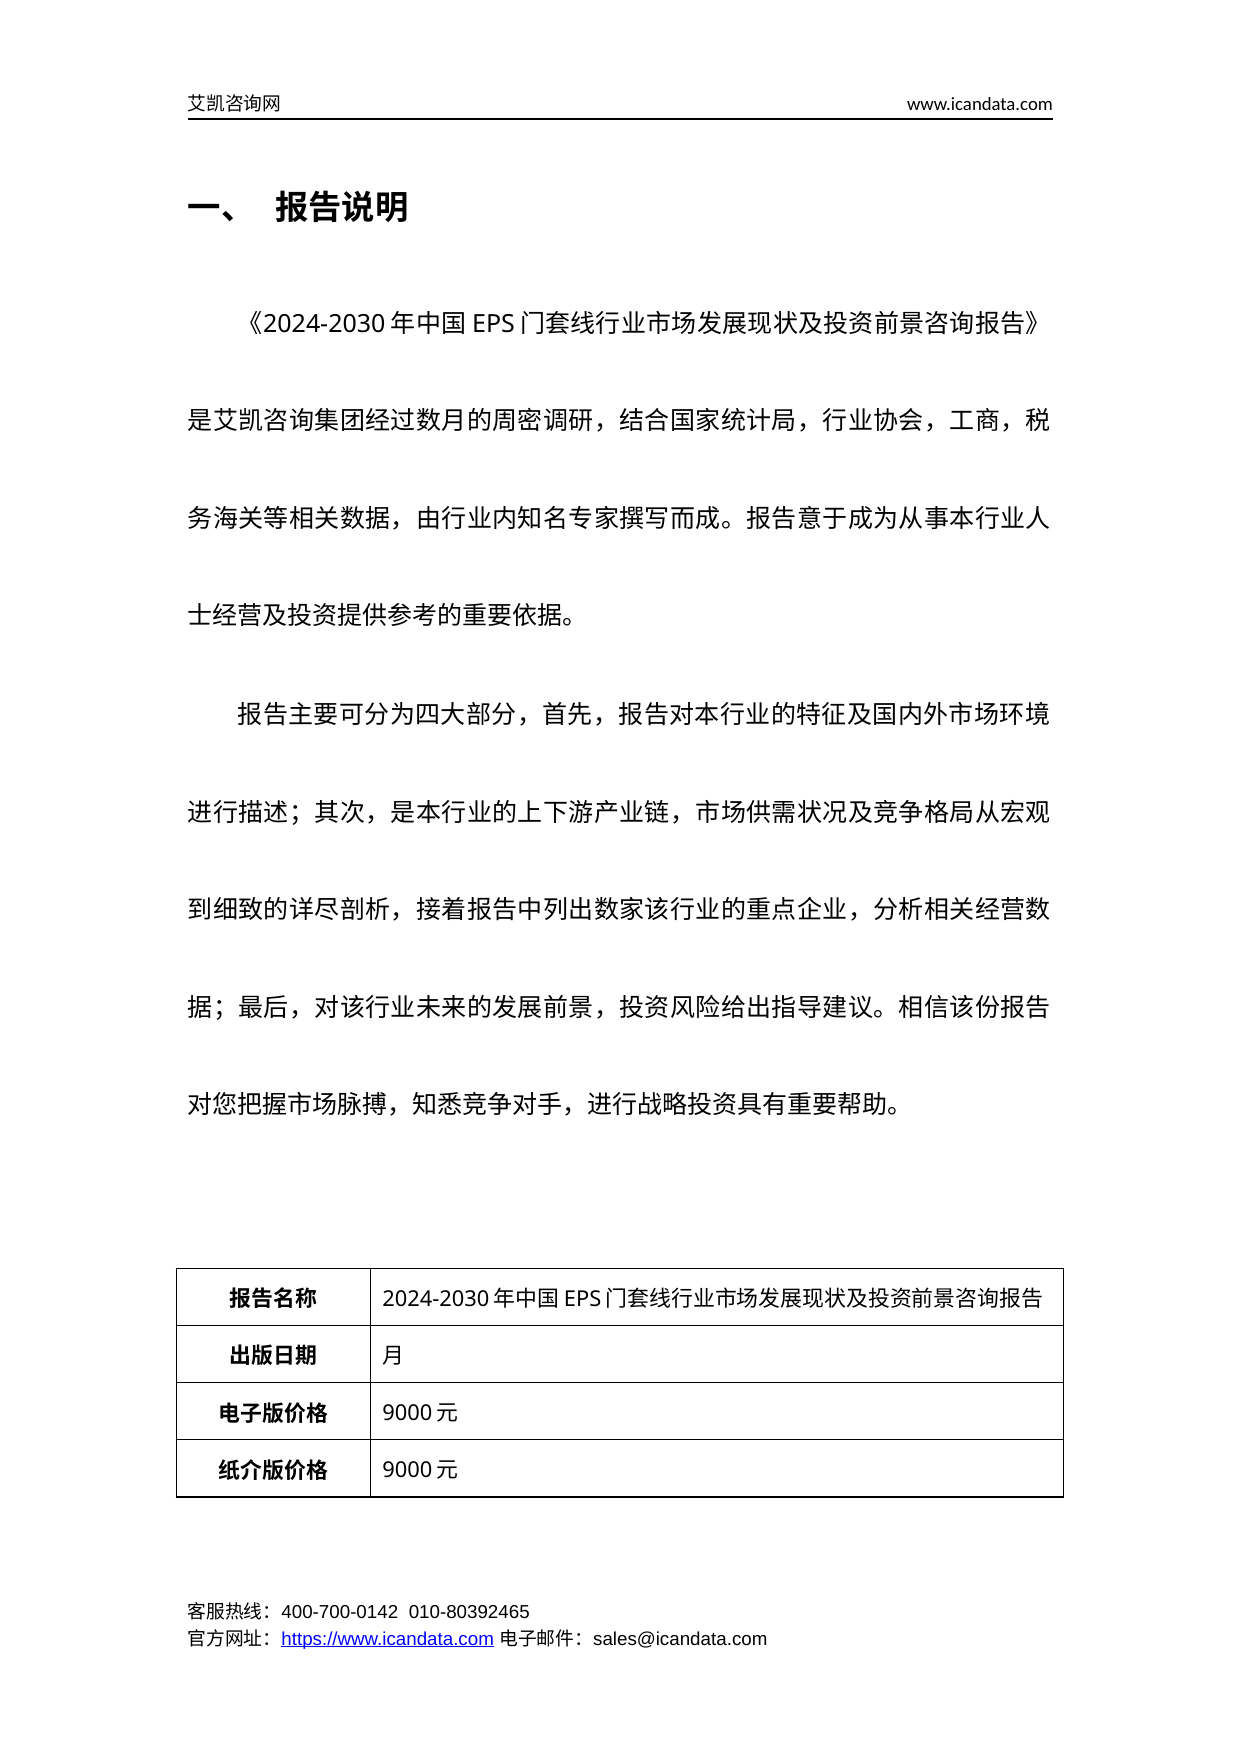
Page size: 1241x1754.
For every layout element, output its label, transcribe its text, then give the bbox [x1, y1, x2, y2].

text 《2024-2030年中国EPS门套线行业市场发展现状及投资前景咨询报告》是艾凯咨询集团经过数月的周密调研，结合国家统计局，行业协会，工商，税务海关等相关数据，由行业内知名专家撰写而成。报告意于成为从事本行业人士经营及投资提供参考的重要依据。 [187, 289, 1053, 646]
table_cell 纸介版价格 [177, 1440, 370, 1496]
subtitle 报告说明 [187, 172, 1053, 237]
table_cell 出版日期 [177, 1326, 370, 1382]
text 报告主要可分为四大部分，首先，报告对本行业的特征及国内外市场环境进行描述；其次，是本行业的上下游产业链，市场供需状况及竞争格局从宏观到细致的详尽剖析，接着报告中列出数家该行业的重点企业，分析相关经营数据；最后，对该行业未来的发展前景，投资风险给出指导建议。相信该份报告对您把握市场脉搏，知悉竞争对手，进行战略投资具有重要帮助。 [187, 681, 1053, 1136]
table_cell 9000元 [371, 1440, 1063, 1496]
table_cell 月 [371, 1326, 1063, 1382]
table_header 2024-2030年中国EPS门套线行业市场发展现状及投资前景咨询报告 [371, 1269, 1063, 1325]
table_cell 电子版价格 [177, 1383, 370, 1439]
table_cell 9000元 [371, 1383, 1063, 1439]
table_header 报告名称 [177, 1269, 370, 1325]
